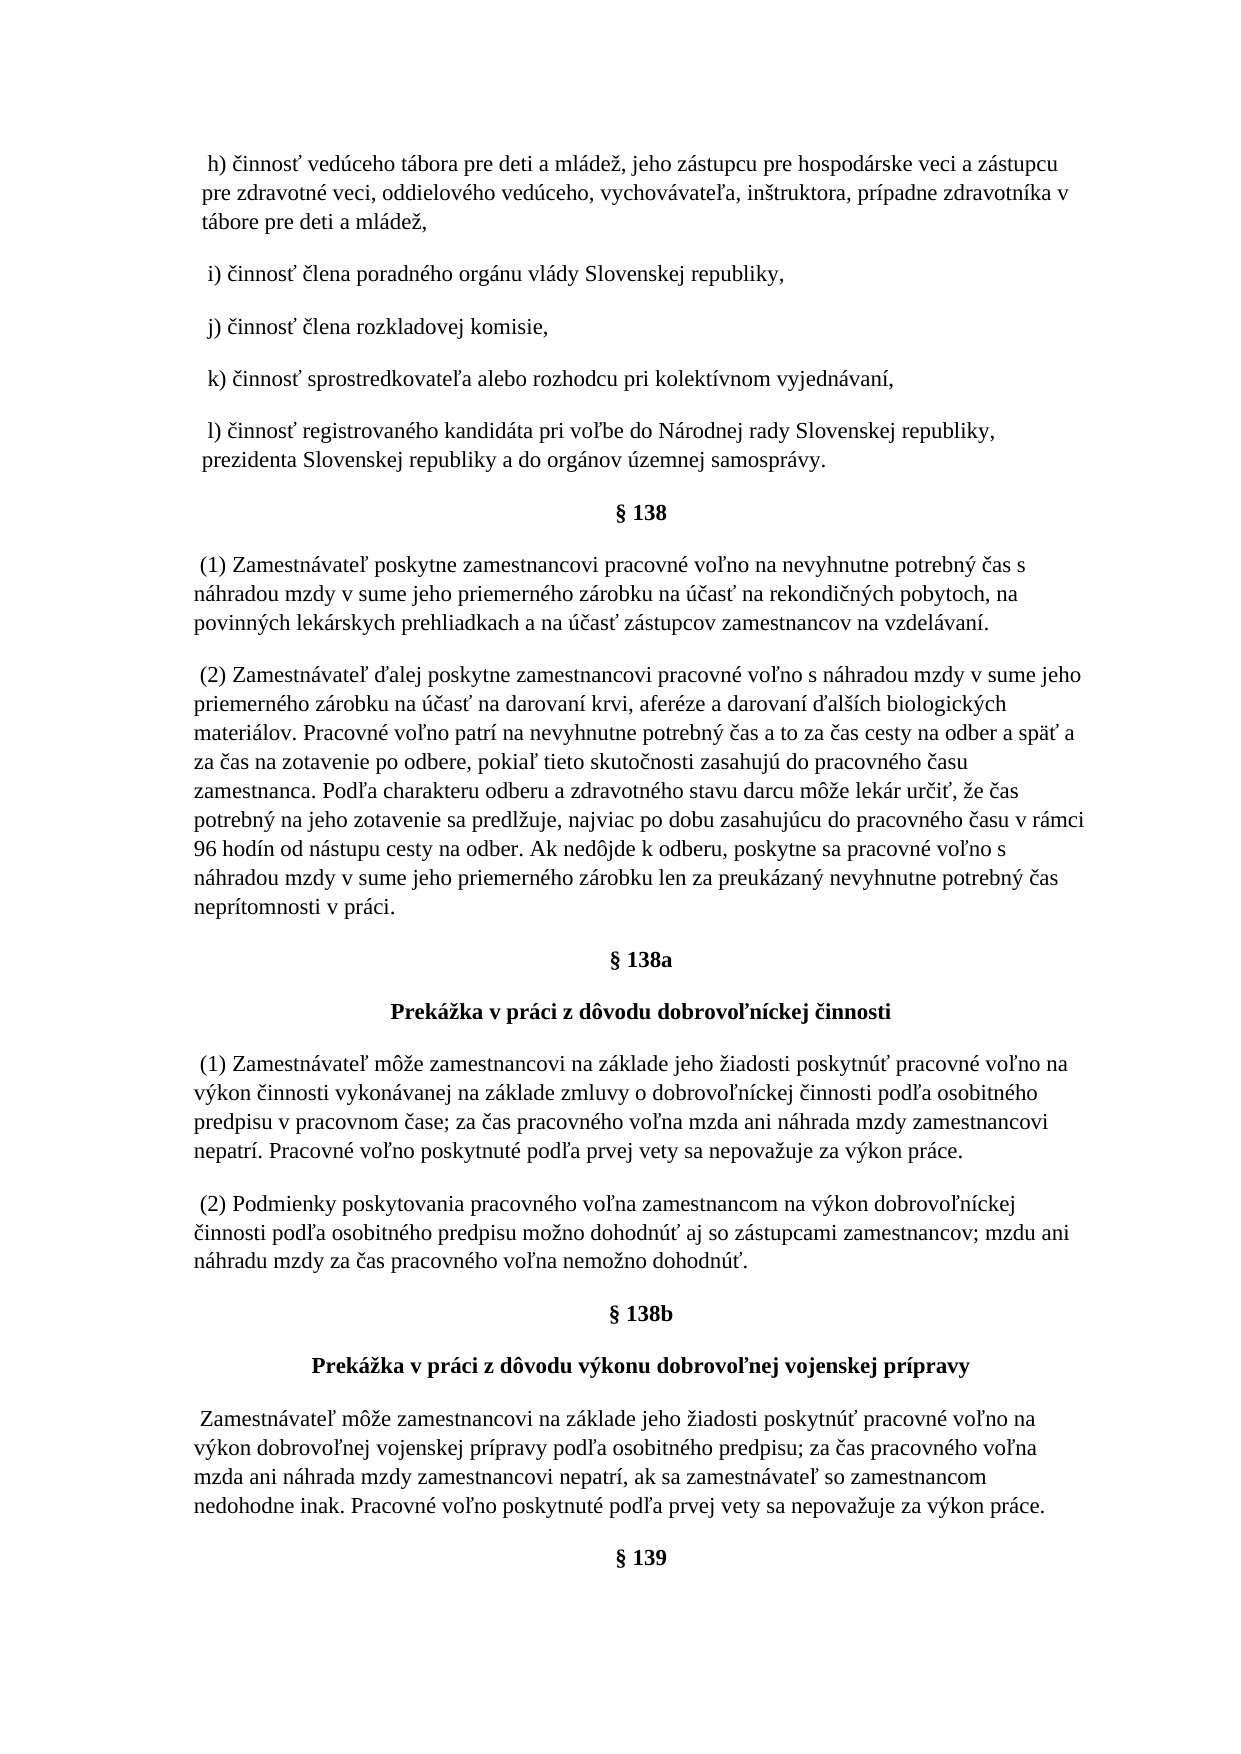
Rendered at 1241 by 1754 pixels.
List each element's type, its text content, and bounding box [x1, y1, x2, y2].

text § 138 [186, 499, 1090, 525]
text Prekážka v práci z dôvodu dobrovoľníckej činnosti [186, 998, 1090, 1024]
text Prekážka v práci z dôvodu výkonu dobrovoľnej vojenskej prípravy [186, 1352, 1090, 1379]
text (1) Zamestnávateľ poskytne zamestnancovi pracovné voľno na nevyhnutne potrebný čas s náhradou mzdy v sume jeho priemerného zárobku na účasť na rekondičných pobytoch, na povinných lekárskych prehliadkach a na účasť zástupcov zamestnancov na vzdelávaní. [194, 551, 1090, 636]
text l) činnosť registrovaného kandidáta pri voľbe do Národnej rady Slovenskej republiky, prezidenta Slovenskej republiky a do orgánov územnej samosprávy. [202, 417, 1090, 473]
text Zamestnávateľ môže zamestnancovi na základe jeho žiadosti poskytnúť pracovné voľno na výkon dobrovoľnej vojenskej prípravy podľa osobitného predpisu; za čas pracovného voľna mzda ani náhrada mzdy zamestnancovi nepatrí, ak sa zamestnávateľ so zamestnancom nedohodne inak. Pracovné voľno poskytnuté podľa prvej vety sa nepovažuje za výkon práce. [194, 1405, 1090, 1518]
text i) činnosť člena poradného orgánu vlády Slovenskej republiky, [202, 260, 1090, 287]
text § 139 [186, 1544, 1090, 1570]
text h) činnosť vedúceho tábora pre deti a mládež, jeho zástupcu pre hospodárske veci a zástupcu pre zdravotné veci, oddielového vedúceho, vychovávateľa, inštruktora, prípadne zdravotníka v tábore pre deti a mládež, [202, 150, 1090, 234]
text j) činnosť člena rozkladovej komisie, [202, 313, 1090, 339]
text (2) Zamestnávateľ ďalej poskytne zamestnancovi pracovné voľno s náhradou mzdy v sume jeho priemerného zárobku na účasť na darovaní krvi, aferéze a darovaní ďalších biologických materiálov. Pracovné voľno patrí na nevyhnutne potrebný čas a to za čas cesty na odber a späť a za čas na zotavenie po odbere, pokiaľ tieto skutočnosti zasahujú do pracovného času zamestnanca. Podľa charakteru odberu a zdravotného stavu darcu môže lekár určiť, že čas potrebný na jeho zotavenie sa predlžuje, najviac po dobu zasahujúcu do pracovného času v rámci 96 hodín od nástupu cesty na odber. Ak nedôjde k odberu, poskytne sa pracovné voľno s náhradou mzdy v sume jeho priemerného zárobku len za preukázaný nevyhnutne potrebný čas neprítomnosti v práci. [194, 662, 1090, 919]
text § 138b [186, 1300, 1090, 1326]
text k) činnosť sprostredkovateľa alebo rozhodcu pri kolektívnom vyjednávaní, [202, 365, 1090, 391]
text (2) Podmienky poskytovania pracovného voľna zamestnancom na výkon dobrovoľníckej činnosti podľa osobitného predpisu možno dohodnúť aj so zástupcami zamestnancov; mzdu ani náhradu mzdy za čas pracovného voľna nemožno dohodnúť. [194, 1190, 1090, 1274]
text (1) Zamestnávateľ môže zamestnancovi na základe jeho žiadosti poskytnúť pracovné voľno na výkon činnosti vykonávanej na základe zmluvy o dobrovoľníckej činnosti podľa osobitného predpisu v pracovnom čase; za čas pracovného voľna mzda ani náhrada mzdy zamestnancovi nepatrí. Pracovné voľno poskytnuté podľa prvej vety sa nepovažuje za výkon práce. [194, 1050, 1090, 1164]
text § 138a [186, 946, 1090, 972]
